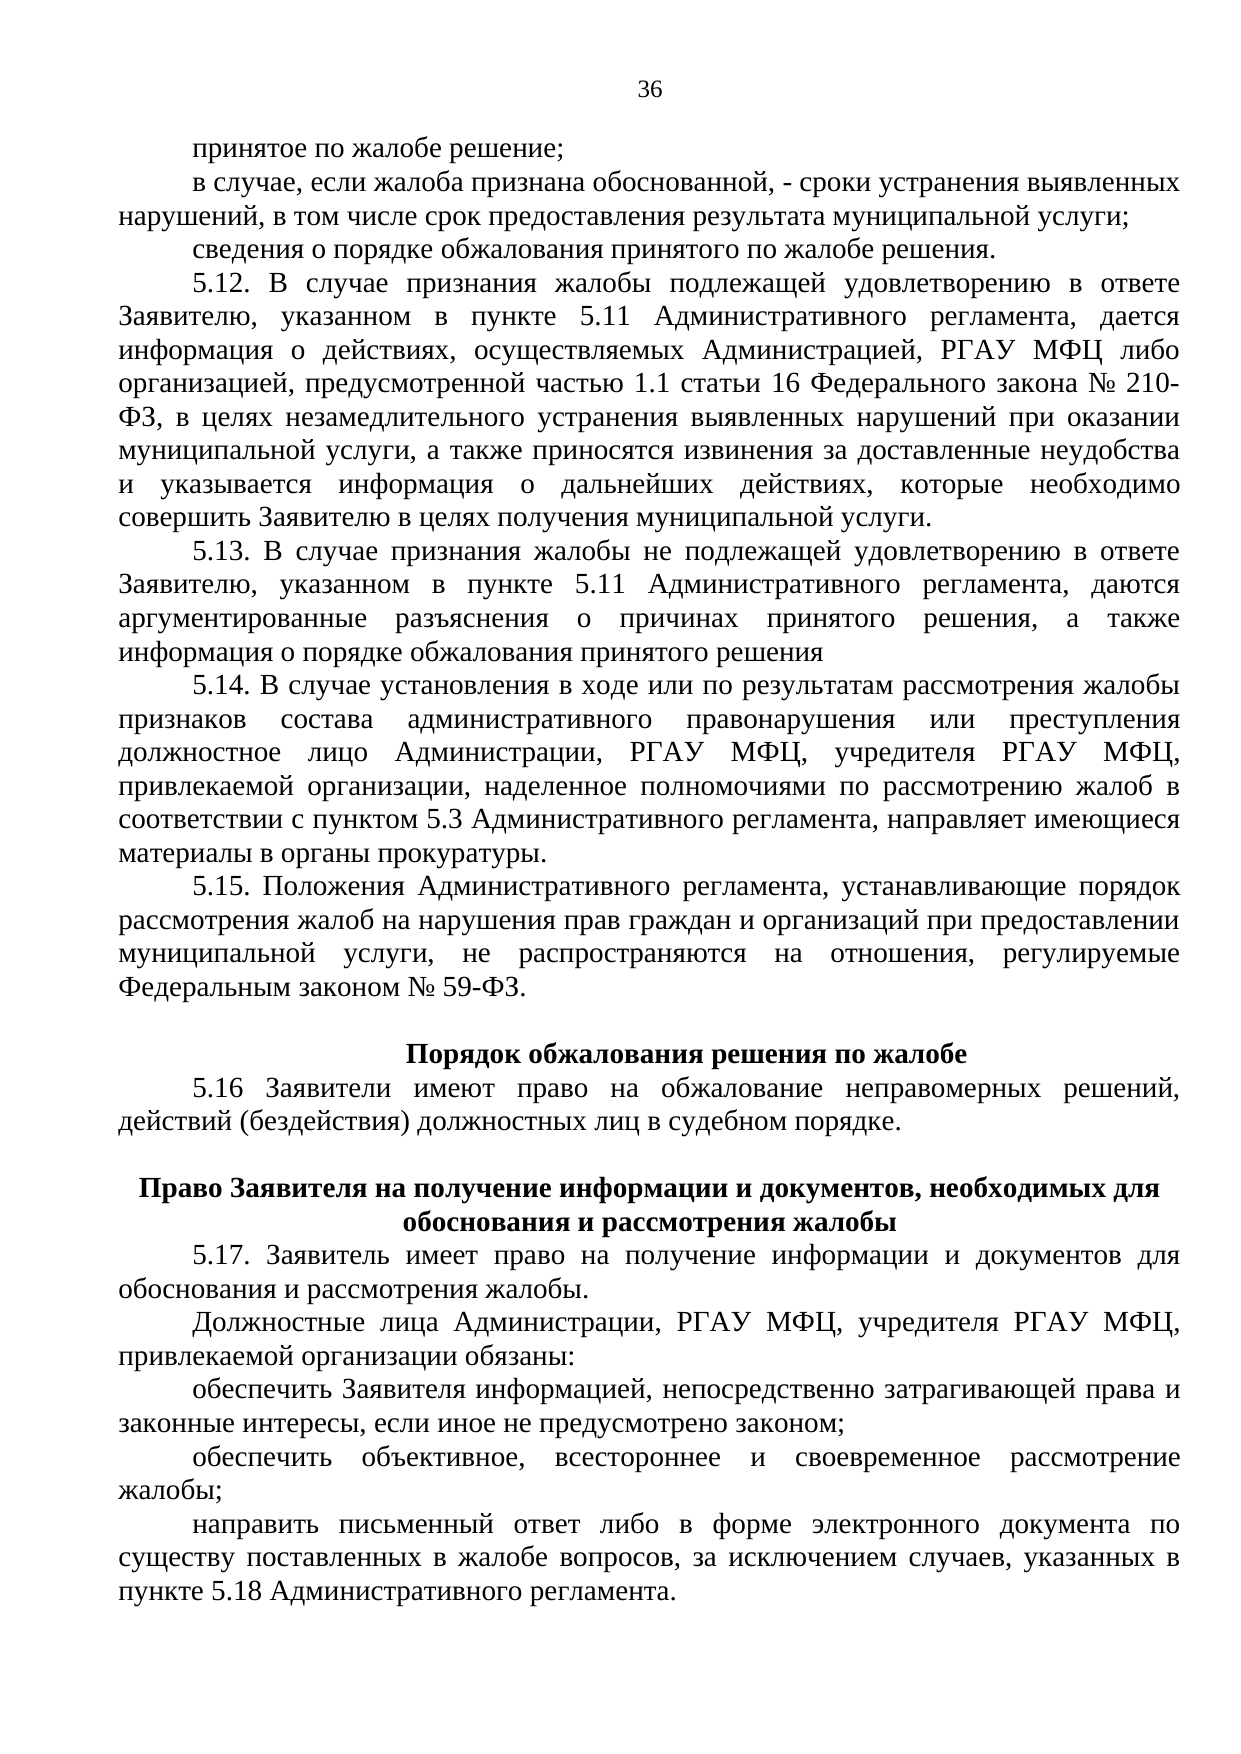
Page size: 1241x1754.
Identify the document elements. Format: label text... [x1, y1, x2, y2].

text Должностные лица Администрации, РГАУ МФЦ, учредителя РГАУ МФЦ, привлекаемой организации обязаны: [118, 1304, 1181, 1372]
text Право Заявителя на получение информации и документов, необходимых для обоснования и рассмотрения жалобы [118, 1170, 1181, 1237]
text сведения о порядке обжалования принятого по жалобе решения. [118, 231, 1181, 265]
text 5.17. Заявитель имеет право на получение информации и документов для обоснования и рассмотрения жалобы. [118, 1237, 1181, 1304]
text направить письменный ответ либо в форме электронного документа по существу поставленных в жалобе вопросов, за исключением случаев, указанных в пункте 5.18 Административного регламента. [118, 1506, 1181, 1606]
text принятое по жалобе решение; [118, 131, 1181, 164]
text 5.15. Положения Административного регламента, устанавливающие порядок рассмотрения жалоб на нарушения прав граждан и организаций при предоставлении муниципальной услуги, не распространяются на отношения, регулируемые Федеральным законом № 59-ФЗ. [118, 868, 1181, 1003]
text 5.13. В случае признания жалобы не подлежащей удовлетворению в ответе Заявителю, указанном в пункте 5.11 Административного регламента, даются аргументированные разъяснения о причинах принятого решения, а также информация о порядке обжалования принятого решения [118, 533, 1181, 667]
text 5.12. В случае признания жалобы подлежащей удовлетворению в ответе Заявителю, указанном в пункте 5.11 Административного регламента, дается информация о действиях, осуществляемых Администрацией, РГАУ МФЦ либо организацией, предусмотренной частью 1.1 статьи 16 Федерального закона № 210-ФЗ, в целях незамедлительного устранения выявленных нарушений при оказании муниципальной услуги, а также приносятся извинения за доставленные неудобства и указывается информация о дальнейших действиях, которые необходимо совершить Заявителю в целях получения муниципальной услуги. [118, 265, 1181, 533]
text 5.14. В случае установления в ходе или по результатам рассмотрения жалобы признаков состава административного правонарушения или преступления должностное лицо Администрации, РГАУ МФЦ, учредителя РГАУ МФЦ, привлекаемой организации, наделенное полномочиями по рассмотрению жалоб в соответствии с пунктом 5.3 Административного регламента, направляет имеющиеся материалы в органы прокуратуры. [118, 667, 1181, 868]
text 5.16 Заявители имеют право на обжалование неправомерных решений, действий (бездействия) должностных лиц в судебном порядке. [118, 1070, 1181, 1137]
text обеспечить Заявителя информацией, непосредственно затрагивающей права и законные интересы, если иное не предусмотрено законом; [118, 1372, 1181, 1439]
text обеспечить объективное, всестороннее и своевременное рассмотрение жалобы; [118, 1439, 1181, 1506]
text Порядок обжалования решения по жалобе [118, 1036, 1181, 1070]
text в случае, если жалоба признана обоснованной, - сроки устранения выявленных нарушений, в том числе срок предоставления результата муниципальной услуги; [118, 164, 1181, 231]
